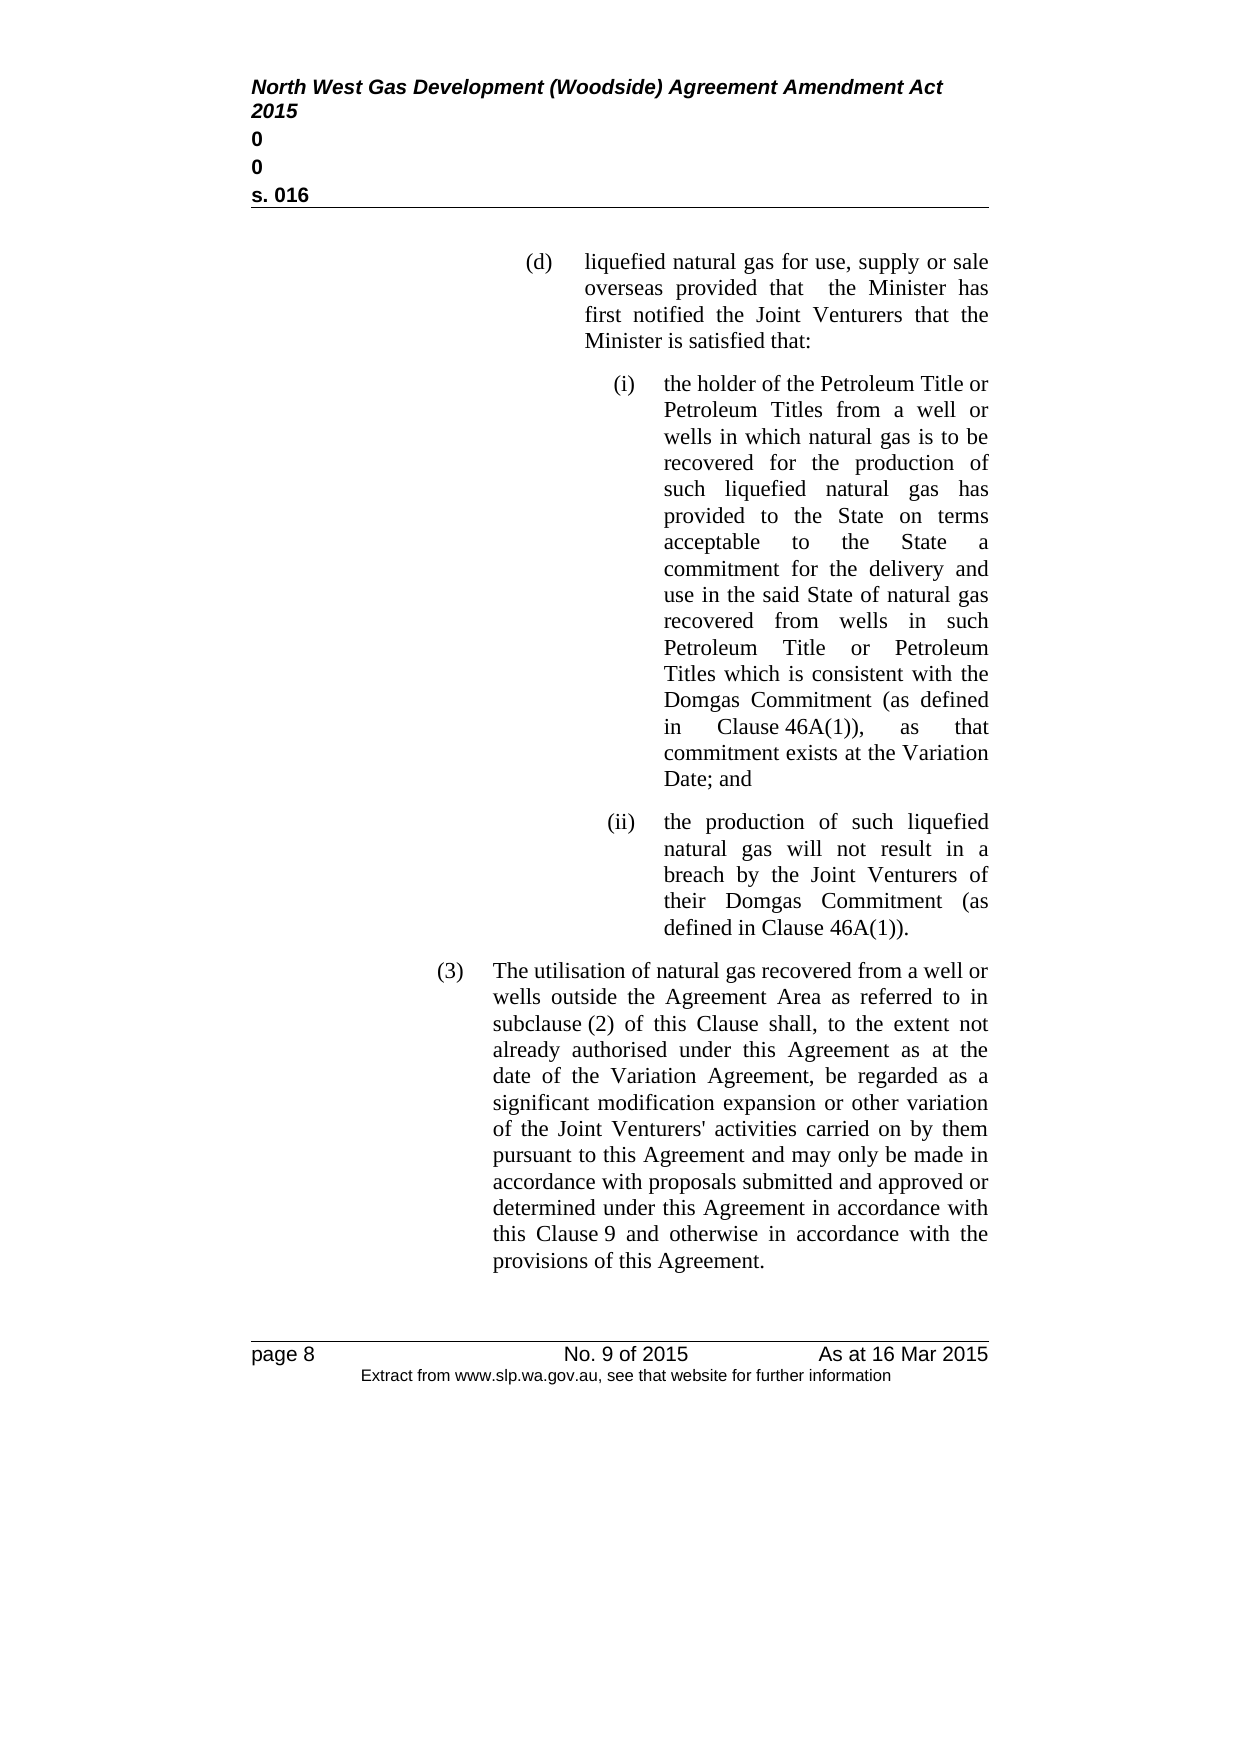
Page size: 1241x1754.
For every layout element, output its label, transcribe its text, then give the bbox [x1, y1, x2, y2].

text (3) The utilisation of natural gas recovered from a well or wells outside the Agreement Area as referred to in subclause (2) of this Clause shall, to the extent not already authorised under this Agreement as at the date of the Variation Agreement, be regarded as a significant modification expansion or other variation of the Joint Venturers' activities carried on by them pursuant to this Agreement and may only be made in accordance with proposals submitted and approved or determined under this Agreement in accordance with this Clause 9 and otherwise in accordance with the provisions of this Agreement. [251, 957, 989, 1273]
text (d) liquefied natural gas for use, supply or sale overseas provided that the Minister has first notified the Joint Venturers that the Minister is satisfied that: [251, 248, 989, 353]
text (i) the holder of the Petroleum Title or Petroleum Titles from a well or wells in which natural gas is to be recovered for the production of such liquefied natural gas has provided to the State on terms acceptable to the State a commitment for the delivery and use in the said State of natural gas recovered from wells in such Petroleum Title or Petroleum Titles which is consistent with the Domgas Commitment (as defined in Clause 46A(1)), as that commitment exists at the Variation Date; and [251, 370, 989, 792]
text (ii) the production of such liquefied natural gas will not result in a breach by the Joint Venturers of their Domgas Commitment (as defined in Clause 46A(1)). [251, 808, 989, 940]
